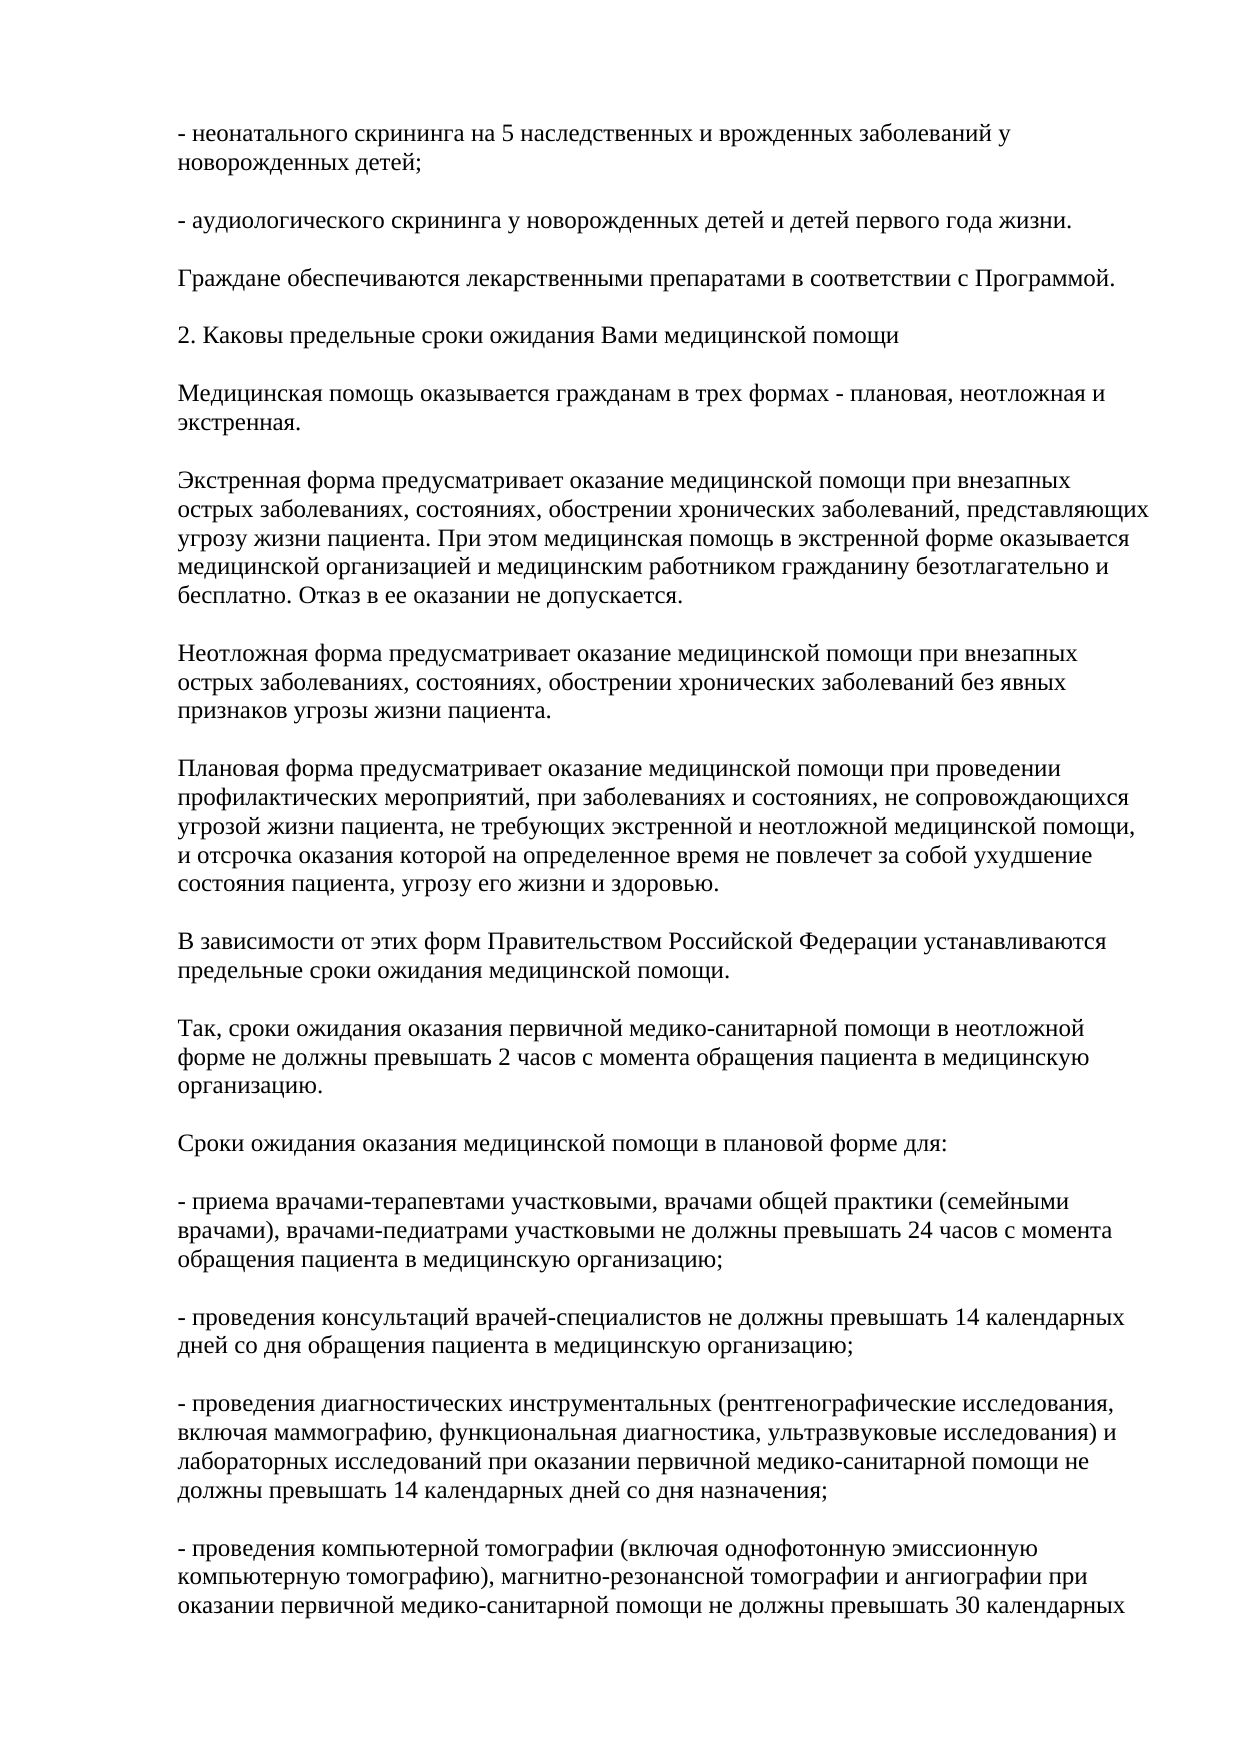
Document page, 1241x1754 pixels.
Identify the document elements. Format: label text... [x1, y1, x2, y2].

text Так, сроки ожидания оказания первичной медико-санитарной помощи в неотложной форме не должны превышать 2 часов с момента обращения пациента в медицинскую организацию. [177, 1013, 1152, 1099]
text В зависимости от этих форм Правительством Российской Федерации устанавливаются предельные сроки ожидания медицинской помощи. [177, 926, 1152, 984]
text Неотложная форма предусматривает оказание медицинской помощи при внезапных острых заболеваниях, состояниях, обострении хронических заболеваний без явных признаков угрозы жизни пациента. [177, 638, 1152, 724]
text 2. Каковы предельные сроки ожидания Вами медицинской помощи [177, 321, 1152, 349]
text Сроки ожидания оказания медицинской помощи в плановой форме для: [177, 1128, 1152, 1157]
text - аудиологического скрининга у новорожденных детей и детей первого года жизни. [177, 205, 1152, 233]
text - проведения диагностических инструментальных (рентгенографические исследования, включая маммографию, функциональная диагностика, ультразвуковые исследования) и лабораторных исследований при оказании первичной медико-санитарной помощи не должны превышать 14 календарных дней со дня назначения; [177, 1388, 1152, 1503]
text Медицинская помощь оказывается гражданам в трех формах - плановая, неотложная и экстренная. [177, 378, 1152, 436]
text Экстренная форма предусматривает оказание медицинской помощи при внезапных острых заболеваниях, состояниях, обострении хронических заболеваний, представляющих угрозу жизни пациента. При этом медицинская помощь в экстренной форме оказывается медицинской организацией и медицинским работником гражданину безотлагательно и бесплатно. Отказ в ее оказании не допускается. [177, 465, 1152, 609]
text - приема врачами-терапевтами участковыми, врачами общей практики (семейными врачами), врачами-педиатрами участковыми не должны превышать 24 часов с момента обращения пациента в медицинскую организацию; [177, 1186, 1152, 1273]
text Граждане обеспечиваются лекарственными препаратами в соответствии с Программой. [177, 263, 1152, 291]
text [177, 1533, 1152, 1619]
text - неонатального скрининга на 5 наследственных и врожденных заболеваний у новорожденных детей; [177, 118, 1152, 176]
text - проведения консультаций врачей-специалистов не должны превышать 14 календарных дней со дня обращения пациента в медицинскую организацию; [177, 1302, 1152, 1359]
text Плановая форма предусматривает оказание медицинской помощи при проведении профилактических мероприятий, при заболеваниях и состояниях, не сопровождающихся угрозой жизни пациента, не требующих экстренной и неотложной медицинской помощи, и отсрочка оказания которой на определенное время не повлечет за собой ухудшение состояния пациента, угрозу его жизни и здоровью. [177, 753, 1152, 897]
